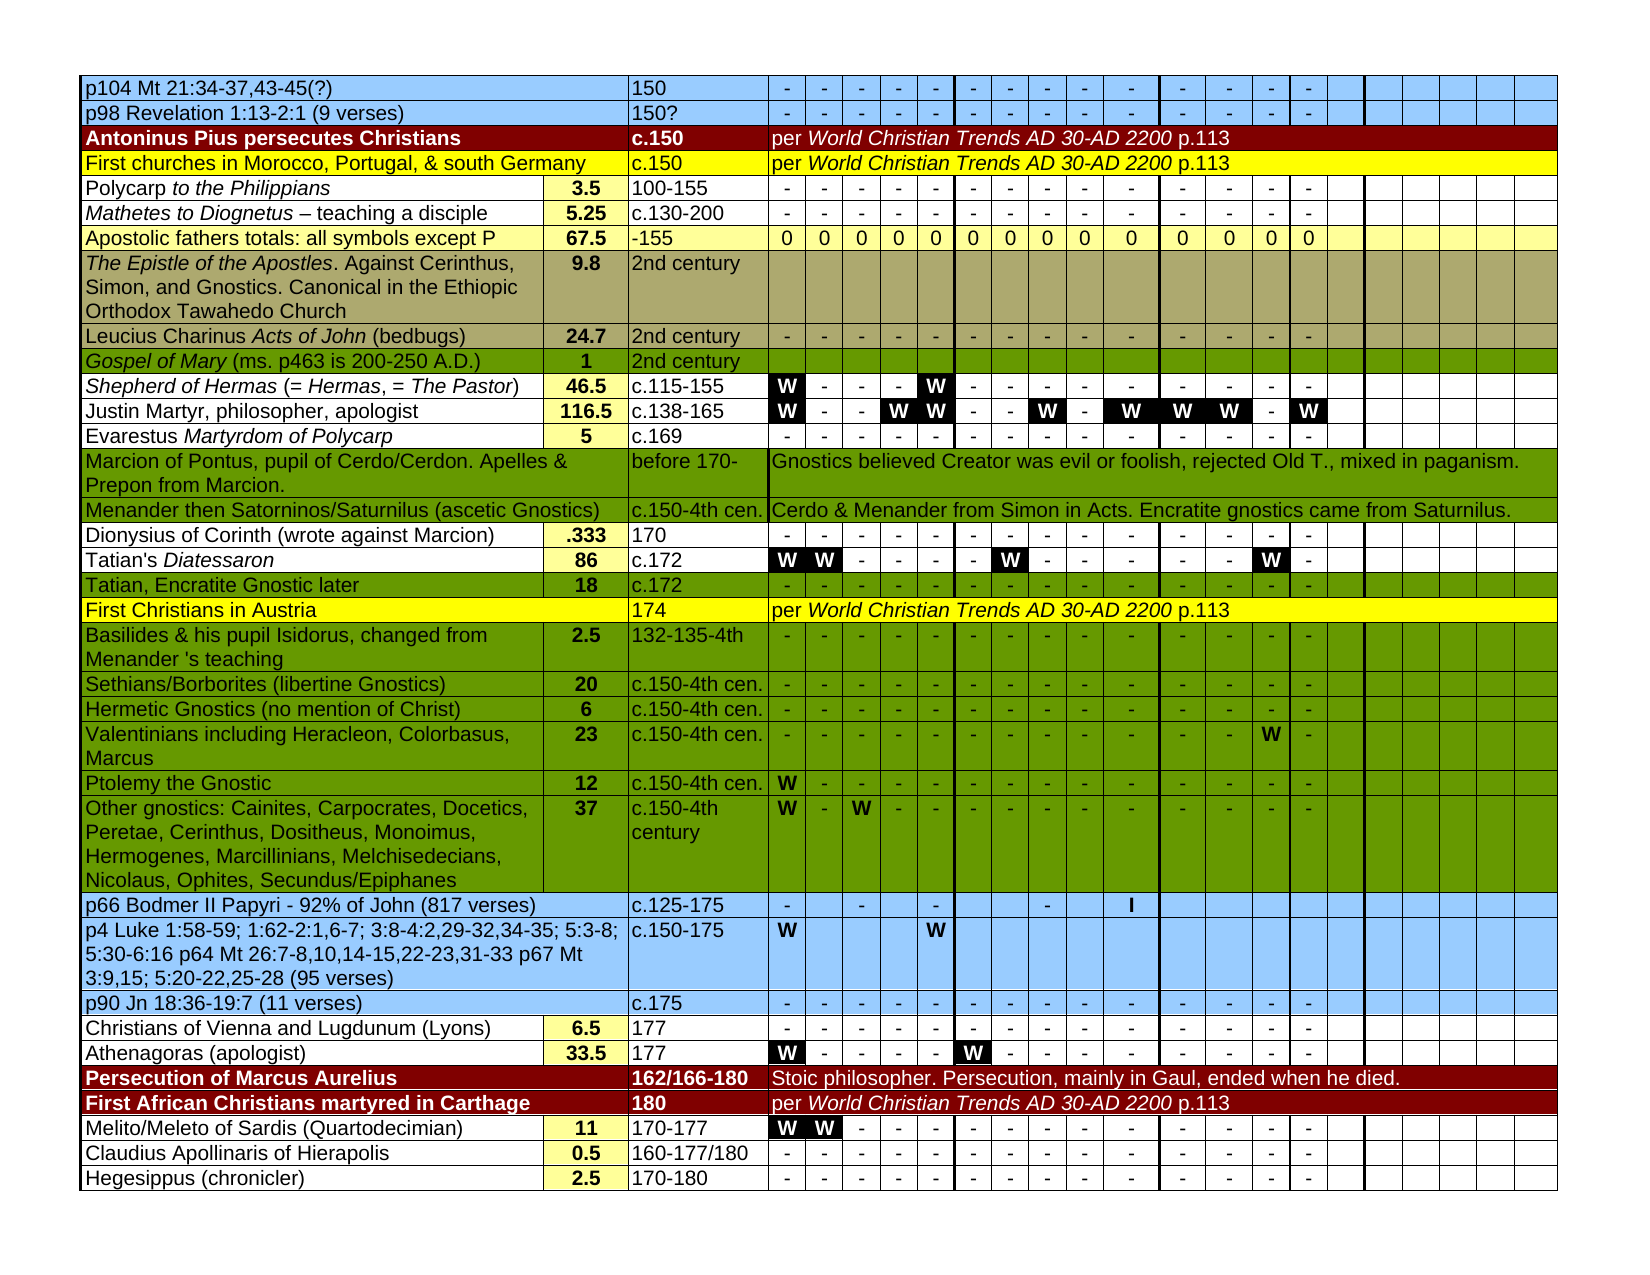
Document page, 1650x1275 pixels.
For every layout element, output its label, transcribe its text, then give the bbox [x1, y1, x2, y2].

table_cell - [806, 573, 842, 597]
table_cell - [1291, 697, 1327, 721]
table_cell [1206, 893, 1252, 917]
table_cell - [1104, 523, 1158, 547]
table_cell [1366, 1166, 1402, 1189]
table_cell [843, 251, 880, 323]
table_cell Other gnostics: Cainites, Carpocrates, Docetics, Peretae, Cerinthus, Dositheus, Monoimus, Hermogenes, Marcillinians, Melchisedecians, Nicolaus, Ophites, Secundus/Epiphanes [82, 796, 543, 892]
table_cell 6.5 [544, 1016, 628, 1039]
table_cell [1029, 918, 1066, 989]
table_cell Tatian, Encratite Gnostic later [82, 573, 543, 597]
table_cell - [843, 548, 880, 572]
table_cell Antoninus Pius persecutes Christians [82, 126, 628, 150]
table_cell - [1161, 573, 1205, 597]
table_cell [1515, 523, 1557, 547]
table_cell - [1104, 771, 1158, 795]
table_cell - [881, 176, 917, 200]
table_cell [1161, 893, 1205, 917]
table_cell First African Christians martyred in Carthage [82, 1091, 628, 1114]
table_cell [1366, 201, 1402, 225]
table_cell 0 [1029, 226, 1066, 250]
table_cell 33.5 [544, 1041, 628, 1064]
table_cell Apostolic fathers totals: all symbols except P [82, 226, 543, 250]
table_cell [1515, 1141, 1557, 1164]
table_cell - [1291, 573, 1327, 597]
table_cell [1440, 991, 1476, 1014]
table_cell c.175 [629, 991, 768, 1014]
table_cell [881, 251, 917, 323]
table_cell [1366, 374, 1402, 398]
table_cell - [1291, 796, 1327, 892]
table_cell - [992, 796, 1028, 892]
table_cell [1403, 101, 1439, 125]
table_cell W [806, 548, 842, 572]
table_cell - [769, 623, 805, 671]
table_cell [1477, 76, 1514, 100]
table_cell - [1104, 424, 1158, 448]
table_cell [1403, 1041, 1439, 1064]
table_cell Athenagoras (apologist) [82, 1041, 543, 1064]
table_cell 0 [843, 226, 880, 250]
table_cell [1477, 672, 1514, 696]
table_cell - [806, 176, 842, 200]
table_cell - [769, 1016, 805, 1039]
table_cell per World Christian Trends AD 30-AD 2200 p.113 [769, 598, 1557, 622]
table_cell [1206, 251, 1252, 323]
table_cell - [769, 176, 805, 200]
table_cell - [1067, 573, 1103, 597]
table_cell per World Christian Trends AD 30-AD 2200 p.113 [769, 126, 1557, 150]
table_cell W [1291, 399, 1327, 423]
table_cell - [1067, 176, 1103, 200]
table_cell - [956, 1016, 991, 1039]
table_cell [1515, 424, 1557, 448]
table_cell - [881, 1016, 917, 1039]
table_cell [1440, 1141, 1476, 1164]
table_cell - [918, 722, 953, 770]
table_cell [1515, 672, 1557, 696]
table_cell [1328, 1116, 1363, 1139]
table_cell - [1067, 722, 1103, 770]
table_cell [1515, 324, 1557, 348]
table_cell [1403, 672, 1439, 696]
table_cell 2nd century [629, 251, 768, 323]
table_cell - [918, 1016, 953, 1039]
table_cell - [1253, 1141, 1289, 1164]
table_cell - [1253, 796, 1289, 892]
table_cell [1477, 101, 1514, 125]
table_cell - [1067, 1116, 1103, 1139]
table_cell - [806, 101, 842, 125]
table_cell - [1253, 991, 1289, 1014]
table_cell c.150-4th cen. [629, 722, 768, 770]
table_cell c.115-155 [629, 374, 768, 398]
table_cell [1104, 349, 1158, 373]
table_cell - [918, 1116, 953, 1139]
table_cell - [1206, 1041, 1252, 1064]
table_cell [1161, 349, 1205, 373]
table_cell - [1206, 176, 1252, 200]
table_cell c.172 [629, 548, 768, 572]
table_cell 0 [769, 226, 805, 250]
table_cell Persecution of Marcus Aurelius [82, 1066, 628, 1089]
table_cell [1515, 548, 1557, 572]
table_cell [881, 349, 917, 373]
table_cell [1403, 548, 1439, 572]
table_cell [843, 918, 880, 989]
table_cell - [843, 1016, 880, 1039]
table_cell - [1206, 424, 1252, 448]
table_cell W [1029, 399, 1066, 423]
table_cell [1440, 697, 1476, 721]
table_cell [1067, 251, 1103, 323]
table_cell Gospel of Mary (ms. p463 is 200-250 A.D.) [82, 349, 543, 373]
table_cell [1328, 771, 1363, 795]
table_cell [1291, 893, 1327, 917]
table_cell - [1161, 771, 1205, 795]
table_cell - [956, 201, 991, 225]
table_cell [992, 918, 1028, 989]
table_cell Shepherd of Hermas (= Hermas, = The Pastor) [82, 374, 543, 398]
table_cell [1029, 251, 1066, 323]
table_cell Claudius Apollinaris of [82, 1141, 543, 1164]
table_cell [918, 349, 953, 373]
table_cell - [769, 76, 805, 100]
table_cell - [1067, 548, 1103, 572]
table_cell [1366, 399, 1402, 423]
table_cell - [843, 573, 880, 597]
table_cell [1477, 1166, 1514, 1189]
table_cell [881, 918, 917, 989]
table_cell The Epistle of the Apostles. Against Cerinthus, Simon, and Gnostics. Canonical in the [82, 251, 543, 323]
table_cell [1328, 251, 1363, 323]
table_cell - [843, 176, 880, 200]
table_cell [1440, 918, 1476, 989]
table_cell Cerdo & Menander from Simon in Acts. Encratite gnostics came from Saturnilus. [770, 498, 1557, 522]
table_cell [1328, 176, 1363, 200]
table_cell [1328, 1041, 1363, 1064]
table_cell Basilides & his pupil Isidorus, changed from Menander 's teaching [82, 623, 543, 671]
table_cell - [1029, 424, 1066, 448]
table_cell 170-180 [629, 1166, 768, 1189]
table_cell 24.7 [544, 324, 628, 348]
table_cell [1366, 771, 1402, 795]
table_cell [1366, 697, 1402, 721]
table_cell - [956, 324, 991, 348]
table_cell - [769, 1166, 805, 1189]
table_cell - [1161, 1166, 1205, 1189]
table_cell - [1161, 672, 1205, 696]
table_cell [1477, 548, 1514, 572]
table_cell Leucius Charinus Acts of John (bedbugs) [82, 324, 543, 348]
table_cell - [843, 771, 880, 795]
table_cell [1515, 1016, 1557, 1039]
table_cell - [843, 101, 880, 125]
table_cell 0 [1161, 226, 1205, 250]
table_cell [1403, 424, 1439, 448]
table_cell - [769, 722, 805, 770]
table_cell [1366, 349, 1402, 373]
table_cell W [881, 399, 917, 423]
table_cell - [881, 424, 917, 448]
table_cell - [918, 991, 953, 1014]
table_cell [1029, 349, 1066, 373]
table_cell I [1104, 893, 1158, 917]
table_cell Hegesippus (chronicler) [82, 1166, 543, 1189]
table_cell - [806, 201, 842, 225]
table_cell - [992, 991, 1028, 1014]
table_cell [1403, 918, 1439, 989]
table_cell [1366, 918, 1402, 989]
table_cell - [1161, 1116, 1205, 1139]
table_cell - [918, 623, 953, 671]
table_cell - [806, 324, 842, 348]
table_cell [1328, 349, 1363, 373]
table_cell [1477, 918, 1514, 989]
table_cell - [881, 1141, 917, 1164]
table_cell p66 Bodmer II Papyri - 92% of John (817 verses) [82, 893, 628, 917]
table_cell 116.5 [544, 399, 628, 423]
table_cell .333 [544, 523, 628, 547]
table_cell - [1206, 1166, 1252, 1189]
table_cell W [806, 1116, 842, 1139]
table_cell - [843, 399, 880, 423]
table_cell [1328, 76, 1363, 100]
table_cell [1515, 226, 1557, 250]
table_cell - [918, 548, 953, 572]
table_cell - [1104, 324, 1158, 348]
table_cell - [806, 374, 842, 398]
table_cell - [1161, 76, 1205, 100]
table_cell [1477, 201, 1514, 225]
table_cell [1328, 399, 1363, 423]
table_cell - [1067, 76, 1103, 100]
table_cell 1 [544, 349, 628, 373]
table_cell - [806, 399, 842, 423]
table_cell [1440, 1016, 1476, 1039]
table_cell [1328, 523, 1363, 547]
table_cell [1515, 771, 1557, 795]
table_cell [1328, 101, 1363, 125]
table_cell 180 [629, 1091, 768, 1114]
table_cell - [806, 76, 842, 100]
table_cell c.150 [629, 151, 768, 175]
table_cell [1515, 251, 1557, 323]
table_cell [1067, 893, 1103, 917]
table_cell 0 [1206, 226, 1252, 250]
table_cell - [1206, 771, 1252, 795]
table_cell - [1206, 573, 1252, 597]
table_cell 174 [629, 598, 768, 622]
table_cell [1206, 349, 1252, 373]
table_cell 46.5 [544, 374, 628, 398]
table_cell [1477, 1016, 1514, 1039]
table_cell p90 Jn 18:36-19:7 (11 verses) [82, 991, 628, 1014]
table_cell [1440, 722, 1476, 770]
table_cell - [1067, 1016, 1103, 1039]
table_cell - [992, 672, 1028, 696]
table_cell - [1253, 1166, 1289, 1189]
table_cell [1253, 893, 1289, 917]
table_cell - [1161, 201, 1205, 225]
table_cell - [1206, 374, 1252, 398]
table_cell - [806, 991, 842, 1014]
table_cell [1366, 548, 1402, 572]
table_cell [1366, 722, 1402, 770]
table_cell - [881, 523, 917, 547]
table_cell [806, 251, 842, 323]
table_cell 177 [629, 1041, 768, 1064]
table_cell [918, 251, 953, 323]
table_cell - [1253, 523, 1289, 547]
table_cell [806, 893, 842, 917]
table_cell [1440, 226, 1476, 250]
table_cell - [1161, 1016, 1205, 1039]
table_cell [1440, 672, 1476, 696]
table_cell [1403, 893, 1439, 917]
table_cell [1366, 672, 1402, 696]
table_cell W [1253, 722, 1289, 770]
table_cell - [806, 623, 842, 671]
table_cell Dionysius of Corinth (wrote against Marcion) [82, 523, 543, 547]
table_cell [1515, 201, 1557, 225]
table_cell - [1206, 623, 1252, 671]
table_cell [1477, 893, 1514, 917]
table_cell - [956, 424, 991, 448]
table_cell [1403, 1016, 1439, 1039]
table_cell - [1161, 1041, 1205, 1064]
table_cell - [1161, 101, 1205, 125]
table_cell - [1291, 523, 1327, 547]
table_cell [1440, 1166, 1476, 1189]
table_cell - [1206, 76, 1252, 100]
table_cell [1440, 893, 1476, 917]
table_cell - [992, 324, 1028, 348]
table_cell [1440, 424, 1476, 448]
table_cell - [881, 201, 917, 225]
table_cell - [1206, 1116, 1252, 1139]
table_cell - [843, 523, 880, 547]
table_cell - [881, 573, 917, 597]
table_cell - [1067, 201, 1103, 225]
table_cell - [1029, 1166, 1066, 1189]
table_cell [1477, 424, 1514, 448]
table_cell [1440, 76, 1476, 100]
table_cell c.150-4th cen. [629, 498, 767, 522]
table_cell - [881, 771, 917, 795]
table_cell Marcion of Pontus, pupil of Cerdo/Cerdon. Apelles & Prepon from Marcion. [82, 449, 628, 497]
table_cell - [806, 424, 842, 448]
table_cell - [992, 1141, 1028, 1164]
table_cell - [1253, 623, 1289, 671]
table_cell - [1104, 796, 1158, 892]
table_cell c.172 [629, 573, 768, 597]
table_cell 160-177/180 [629, 1141, 768, 1164]
table_cell 0 [1291, 226, 1327, 250]
table_cell 3.5 [544, 176, 628, 200]
table_cell - [1067, 374, 1103, 398]
table_cell [1328, 697, 1363, 721]
table_cell - [1291, 672, 1327, 696]
table_cell - [1067, 1166, 1103, 1189]
table_cell - [881, 672, 917, 696]
table_cell [1366, 1141, 1402, 1164]
table_cell - [1291, 324, 1327, 348]
table_cell [1206, 918, 1252, 989]
table_cell - [1206, 722, 1252, 770]
table_cell - [918, 672, 953, 696]
table_cell - [1104, 201, 1158, 225]
table_cell - [956, 548, 991, 572]
table_cell [1366, 226, 1402, 250]
table_cell [1440, 548, 1476, 572]
table_cell [1440, 796, 1476, 892]
table_cell - [918, 573, 953, 597]
table_cell - [918, 101, 953, 125]
table_cell [1366, 523, 1402, 547]
table_cell 18 [544, 573, 628, 597]
table_cell [1328, 991, 1363, 1014]
table_cell - [1067, 796, 1103, 892]
table_cell [1403, 324, 1439, 348]
table_cell [1328, 623, 1363, 671]
table_cell [1161, 251, 1205, 323]
table_cell [1515, 573, 1557, 597]
table_cell - [1029, 548, 1066, 572]
table_cell [1477, 226, 1514, 250]
table_cell [1477, 374, 1514, 398]
table_cell - [956, 771, 991, 795]
table_cell [1403, 796, 1439, 892]
table_cell - [806, 1016, 842, 1039]
table_cell [1515, 796, 1557, 892]
table_cell - [918, 796, 953, 892]
table_cell - [843, 623, 880, 671]
table_cell [1104, 918, 1158, 989]
table_cell - [806, 1041, 842, 1064]
table_cell - [1291, 1116, 1327, 1139]
table_cell 2.5 [544, 623, 628, 671]
table_cell - [1104, 722, 1158, 770]
table_cell [1477, 1041, 1514, 1064]
table_cell [1440, 573, 1476, 597]
table_cell - [881, 324, 917, 348]
table_cell [992, 893, 1028, 917]
table_cell [1440, 771, 1476, 795]
table_cell - [881, 374, 917, 398]
table_cell - [1104, 672, 1158, 696]
table_cell - [1291, 76, 1327, 100]
table_cell [1403, 349, 1439, 373]
table_cell [1515, 697, 1557, 721]
table_cell [1515, 893, 1557, 917]
table_cell - [881, 722, 917, 770]
table_cell [1366, 424, 1402, 448]
table_cell - [992, 374, 1028, 398]
table_cell - [918, 424, 953, 448]
table_cell - [1029, 771, 1066, 795]
table_cell - [806, 1141, 842, 1164]
table_cell before 170- [629, 449, 767, 497]
table_cell -155 [629, 226, 768, 250]
table_cell p104 Mt 21:34-37,43-45(?) [82, 76, 628, 100]
table_cell Mathetes to Diognetus – teaching a disciple [82, 201, 543, 225]
table_cell - [1067, 697, 1103, 721]
table_cell - [1104, 1041, 1158, 1064]
table_cell 5.25 [544, 201, 628, 225]
table_cell W [769, 771, 805, 795]
table_cell - [918, 1041, 953, 1064]
table_cell - [918, 324, 953, 348]
table_cell [1477, 399, 1514, 423]
table_cell - [1253, 1041, 1289, 1064]
table_cell - [806, 672, 842, 696]
table_cell W [843, 796, 880, 892]
table_cell [956, 918, 991, 989]
table_cell - [1104, 1166, 1158, 1189]
table_cell - [956, 1166, 991, 1189]
table_cell c.150-4th cen. [629, 697, 768, 721]
table_cell - [1291, 548, 1327, 572]
table_cell 5 [544, 424, 628, 448]
table_cell Christians of and Lugdunum (Lyons) [82, 1016, 543, 1039]
table_cell - [1029, 324, 1066, 348]
table_cell - [1291, 623, 1327, 671]
table_cell [1515, 991, 1557, 1014]
table_cell - [1067, 424, 1103, 448]
table_cell Tatian's Diatessaron [82, 548, 543, 572]
table_cell - [956, 374, 991, 398]
table_cell - [1029, 796, 1066, 892]
table_cell [1328, 1166, 1363, 1189]
table_cell - [1161, 424, 1205, 448]
table_cell - [1104, 176, 1158, 200]
table_cell - [956, 697, 991, 721]
table_cell [1328, 201, 1363, 225]
table_cell - [881, 1041, 917, 1064]
table_cell - [1161, 991, 1205, 1014]
table_cell - [1104, 548, 1158, 572]
table_cell [1366, 1116, 1402, 1139]
table_cell W [956, 1041, 991, 1064]
table_cell [1104, 251, 1158, 323]
table_cell Gnostics believed Creator was evil or foolish, rejected Old T., mixed in paganism. [770, 449, 1557, 497]
table_cell - [992, 771, 1028, 795]
table_cell 0 [1067, 226, 1103, 250]
table_cell - [956, 101, 991, 125]
table_cell [881, 893, 917, 917]
table_cell 0 [1253, 226, 1289, 250]
table_cell - [881, 101, 917, 125]
table_cell 132-135-4th [629, 623, 768, 671]
table_cell - [1104, 374, 1158, 398]
table_cell - [843, 1116, 880, 1139]
table_cell 23 [544, 722, 628, 770]
table_cell - [1067, 991, 1103, 1014]
table_cell - [881, 548, 917, 572]
table_cell [956, 893, 991, 917]
table_cell [1328, 226, 1363, 250]
table_cell - [1104, 76, 1158, 100]
table_cell - [806, 771, 842, 795]
table_cell - [1067, 399, 1103, 423]
table_cell - [1029, 76, 1066, 100]
table_cell [1477, 771, 1514, 795]
table_cell - [1067, 623, 1103, 671]
table_cell c.150-4th cen. [629, 672, 768, 696]
table_cell W [769, 374, 805, 398]
table_cell - [992, 201, 1028, 225]
table_cell [1328, 548, 1363, 572]
table_cell - [1161, 697, 1205, 721]
table_cell - [992, 1166, 1028, 1189]
table_cell - [1253, 424, 1289, 448]
table_cell - [881, 623, 917, 671]
table_cell [1403, 991, 1439, 1014]
table_cell - [1253, 1016, 1289, 1039]
table_cell 2nd century [629, 324, 768, 348]
table_cell - [769, 697, 805, 721]
table_cell Evarestus Martyrdom of Polycarp [82, 424, 543, 448]
table_cell [1366, 176, 1402, 200]
table_cell [1477, 623, 1514, 671]
table_cell 86 [544, 548, 628, 572]
table_cell [1253, 918, 1289, 989]
table_cell p4 Luke 1:58-59; 1:62-2:1,6-7; 3:8-4:2,29-32,34-35; 5:3-8; 5:30-6:16 p64 Mt 26:7-8,10,14-15,22-23,31-33 p67 Mt 3:9,15; 5:20-22,25-28 (95 verses) [82, 918, 628, 989]
table_cell [806, 918, 842, 989]
table_cell - [956, 573, 991, 597]
table_cell - [1291, 771, 1327, 795]
table_cell - [1161, 1141, 1205, 1164]
table_cell - [1253, 697, 1289, 721]
table_cell [1403, 201, 1439, 225]
table_cell W [769, 796, 805, 892]
table_cell Melito/Meleto of (Quartodecimian) [82, 1116, 543, 1139]
table_cell W [918, 374, 953, 398]
table_cell [1403, 697, 1439, 721]
table_cell - [769, 893, 805, 917]
table_cell [1328, 1016, 1363, 1039]
table_cell - [881, 796, 917, 892]
table_cell c.169 [629, 424, 768, 448]
table_cell 0 [992, 226, 1028, 250]
table_cell - [843, 991, 880, 1014]
table_cell - [1104, 573, 1158, 597]
table_cell - [1104, 1141, 1158, 1164]
table_cell 0 [956, 226, 991, 250]
table_cell - [918, 176, 953, 200]
table_cell - [806, 1166, 842, 1189]
table_cell - [843, 722, 880, 770]
table_cell [1403, 1141, 1439, 1164]
table_cell - [1253, 399, 1289, 423]
table_cell [1515, 722, 1557, 770]
table_cell - [956, 76, 991, 100]
table_cell 11 [544, 1116, 628, 1139]
table_cell - [956, 672, 991, 696]
table_cell - [1206, 672, 1252, 696]
table_cell [1440, 1116, 1476, 1139]
table_cell - [1206, 1141, 1252, 1164]
table_cell - [1104, 623, 1158, 671]
table_cell - [1029, 1141, 1066, 1164]
table_cell [1328, 424, 1363, 448]
table_cell - [1253, 101, 1289, 125]
table_cell - [1029, 991, 1066, 1014]
table_cell [843, 349, 880, 373]
table_cell 12 [544, 771, 628, 795]
table_cell [1477, 523, 1514, 547]
table_cell [1366, 101, 1402, 125]
table_cell [769, 349, 805, 373]
table_cell [1403, 176, 1439, 200]
table_cell [1440, 399, 1476, 423]
table_cell W [1206, 399, 1252, 423]
table_cell - [918, 523, 953, 547]
table_cell - [992, 101, 1028, 125]
table_cell [1366, 1016, 1402, 1039]
table_cell - [1253, 771, 1289, 795]
table_cell First churches in Morocco, Portugal, & south Germany [82, 151, 628, 175]
table_cell - [1029, 573, 1066, 597]
table_cell 150 [629, 76, 768, 100]
table_cell - [1029, 101, 1066, 125]
table_cell [1477, 251, 1514, 323]
table_cell - [843, 201, 880, 225]
table_cell [1440, 349, 1476, 373]
table_cell [1477, 573, 1514, 597]
table_cell - [992, 424, 1028, 448]
table_cell - [1161, 623, 1205, 671]
table_cell - [918, 76, 953, 100]
table_cell [992, 349, 1028, 373]
table_cell [1366, 573, 1402, 597]
table_cell - [1291, 722, 1327, 770]
table_cell [1253, 349, 1289, 373]
table_cell - [881, 697, 917, 721]
table_cell [1440, 176, 1476, 200]
table_cell - [806, 796, 842, 892]
table_cell - [1291, 424, 1327, 448]
table_cell 6 [544, 697, 628, 721]
table_cell 170 [629, 523, 768, 547]
table_cell - [1029, 623, 1066, 671]
table_cell - [769, 573, 805, 597]
table_cell - [1067, 672, 1103, 696]
table_cell [1328, 1141, 1363, 1164]
table_cell - [843, 424, 880, 448]
table_cell - [1291, 1141, 1327, 1164]
table_cell W [769, 1041, 805, 1064]
table_cell - [1067, 1141, 1103, 1164]
table_cell - [1104, 1116, 1158, 1139]
table_cell - [1161, 176, 1205, 200]
table_cell W [769, 918, 805, 989]
table_cell - [881, 1166, 917, 1189]
table_cell [1328, 893, 1363, 917]
table_cell Menander then Satorninos/Saturnilus (ascetic Gnostics) [82, 498, 628, 522]
table_cell - [843, 672, 880, 696]
table_cell [1515, 1041, 1557, 1064]
table_cell per World Christian Trends AD 30-AD 2200 p.113 [769, 151, 1557, 175]
table_cell - [769, 672, 805, 696]
table_cell [1515, 101, 1557, 125]
table_cell - [956, 991, 991, 1014]
table_cell [1477, 349, 1514, 373]
table_cell - [769, 523, 805, 547]
table_cell - [1104, 991, 1158, 1014]
table_cell - [1291, 1016, 1327, 1039]
table_cell [1366, 324, 1402, 348]
table_cell - [1206, 324, 1252, 348]
table_cell [1515, 76, 1557, 100]
table_cell Valentinians including Heracleon, Colorbasus, Marcus [82, 722, 543, 770]
table_cell 150? [629, 101, 768, 125]
table_cell 100-155 [629, 176, 768, 200]
table_cell - [1029, 201, 1066, 225]
table_cell - [992, 1116, 1028, 1139]
table_cell - [1029, 1041, 1066, 1064]
table_cell [1440, 523, 1476, 547]
table_cell - [769, 201, 805, 225]
table_cell [1366, 76, 1402, 100]
table_cell 20 [544, 672, 628, 696]
table_cell 0 [1104, 226, 1158, 250]
table_cell - [1161, 796, 1205, 892]
table_cell [1515, 349, 1557, 373]
table_cell W [1161, 399, 1205, 423]
table_cell - [1067, 523, 1103, 547]
table_cell W [992, 548, 1028, 572]
table_cell 0.5 [544, 1141, 628, 1164]
table_cell - [1029, 672, 1066, 696]
table_cell - [1253, 672, 1289, 696]
table_cell [1328, 324, 1363, 348]
table_cell - [1029, 374, 1066, 398]
table_cell c.150-4th cen. [629, 771, 768, 795]
table_cell W [769, 399, 805, 423]
table_cell - [1291, 1041, 1327, 1064]
table_cell [1403, 226, 1439, 250]
table_cell c.130-200 [629, 201, 768, 225]
table_cell - [956, 1116, 991, 1139]
table_cell per World Christian Trends AD 30-AD 2200 p.113 [769, 1091, 1557, 1114]
table_cell [1477, 324, 1514, 348]
table_cell - [1067, 324, 1103, 348]
table_cell [1515, 918, 1557, 989]
table_cell - [1029, 893, 1066, 917]
table_cell - [1253, 374, 1289, 398]
table_cell [1366, 251, 1402, 323]
table_cell 162/166-180 [629, 1066, 768, 1089]
table_cell [806, 349, 842, 373]
table_cell - [1067, 101, 1103, 125]
table_cell [1477, 697, 1514, 721]
table_cell - [992, 523, 1028, 547]
table_cell - [1104, 697, 1158, 721]
table_cell [1161, 918, 1205, 989]
table_cell [1403, 251, 1439, 323]
table_cell [1328, 722, 1363, 770]
table_cell - [1104, 101, 1158, 125]
table_cell - [1161, 324, 1205, 348]
table_cell - [843, 1166, 880, 1189]
table_cell - [1291, 991, 1327, 1014]
table_cell [1366, 893, 1402, 917]
table_cell [1440, 374, 1476, 398]
table_cell - [1291, 176, 1327, 200]
table_cell [1403, 1116, 1439, 1139]
table_cell - [769, 101, 805, 125]
table_cell - [1206, 201, 1252, 225]
table_cell [1328, 374, 1363, 398]
table_cell [1291, 349, 1327, 373]
table_cell c.150-4th century [629, 796, 768, 892]
table_cell - [956, 176, 991, 200]
table_cell - [992, 573, 1028, 597]
table_cell - [1253, 1116, 1289, 1139]
table_cell [1477, 722, 1514, 770]
table_cell - [1206, 101, 1252, 125]
table_cell - [1067, 771, 1103, 795]
table_cell - [992, 1016, 1028, 1039]
table_cell [1291, 251, 1327, 323]
table_cell - [956, 722, 991, 770]
table_cell - [1291, 201, 1327, 225]
table_cell [1403, 1166, 1439, 1189]
table_cell [1403, 374, 1439, 398]
table_cell [1477, 1141, 1514, 1164]
table_cell [1403, 623, 1439, 671]
table_cell [1477, 796, 1514, 892]
table_cell [1515, 176, 1557, 200]
table_cell [1403, 399, 1439, 423]
table_cell [1403, 76, 1439, 100]
table_cell - [1291, 1166, 1327, 1189]
table_cell - [806, 722, 842, 770]
table_cell [1328, 573, 1363, 597]
table_cell - [1161, 548, 1205, 572]
table_cell [1403, 573, 1439, 597]
table_cell - [843, 697, 880, 721]
table_cell [992, 251, 1028, 323]
table_cell - [1291, 101, 1327, 125]
table_cell W [1253, 548, 1289, 572]
table_cell [1440, 251, 1476, 323]
table_cell - [992, 1041, 1028, 1064]
table_cell - [992, 722, 1028, 770]
table_cell - [992, 399, 1028, 423]
table_cell [1440, 101, 1476, 125]
table_cell - [843, 1041, 880, 1064]
table_cell - [1253, 76, 1289, 100]
table_cell - [1161, 523, 1205, 547]
table_cell W [769, 548, 805, 572]
table_cell [1366, 1041, 1402, 1064]
table_cell Hermetic Gnostics (no mention of Christ) [82, 697, 543, 721]
table_cell [1515, 1116, 1557, 1139]
table_cell 67.5 [544, 226, 628, 250]
table_cell 177 [629, 1016, 768, 1039]
table_cell - [769, 424, 805, 448]
table_cell - [1067, 1041, 1103, 1064]
table_cell - [1291, 374, 1327, 398]
table_cell - [806, 697, 842, 721]
table_cell 0 [881, 226, 917, 250]
table_cell - [881, 76, 917, 100]
table_cell W [769, 1116, 805, 1139]
table_cell c.150-175 [629, 918, 768, 989]
table_cell W [918, 918, 953, 989]
table_cell - [956, 399, 991, 423]
table_cell - [1206, 548, 1252, 572]
table_cell - [1206, 697, 1252, 721]
table_cell - [1029, 697, 1066, 721]
table_cell - [918, 771, 953, 795]
table_cell [1440, 324, 1476, 348]
table_cell Justin Martyr, philosopher, apologist [82, 399, 543, 423]
table_cell - [843, 76, 880, 100]
table_cell [1328, 672, 1363, 696]
table_cell - [1206, 1016, 1252, 1039]
table_cell - [992, 697, 1028, 721]
table_cell [1291, 918, 1327, 989]
table_cell 170-177 [629, 1116, 768, 1139]
table_cell Sethians/Borborites (libertine Gnostics) [82, 672, 543, 696]
table_cell [1366, 991, 1402, 1014]
table_cell - [1029, 176, 1066, 200]
table_cell - [843, 1141, 880, 1164]
table_cell [1253, 251, 1289, 323]
table_cell [1328, 796, 1363, 892]
table_cell 2nd century [629, 349, 768, 373]
table_cell [1515, 374, 1557, 398]
table_cell W [918, 399, 953, 423]
table_cell - [1206, 796, 1252, 892]
table_cell First Christians in Austria [82, 598, 628, 622]
table_cell - [956, 523, 991, 547]
table_cell - [918, 201, 953, 225]
table_cell - [956, 1141, 991, 1164]
table_cell - [1161, 374, 1205, 398]
table_cell Ptolemy the Gnostic [82, 771, 543, 795]
table_cell - [843, 893, 880, 917]
table_cell c.125-175 [629, 893, 768, 917]
table_cell [1440, 201, 1476, 225]
table_cell - [881, 991, 917, 1014]
table_cell [1366, 796, 1402, 892]
table_cell - [1206, 991, 1252, 1014]
table_cell [1440, 623, 1476, 671]
table_cell [769, 251, 805, 323]
table_cell [1403, 523, 1439, 547]
table_cell c.150 [629, 126, 768, 150]
table_cell - [1253, 176, 1289, 200]
table_cell - [769, 1141, 805, 1164]
table_cell - [1206, 523, 1252, 547]
table_cell - [1253, 201, 1289, 225]
table_cell - [1253, 324, 1289, 348]
table_cell - [992, 623, 1028, 671]
table_cell - [1029, 523, 1066, 547]
table_cell - [1029, 1116, 1066, 1139]
table_cell - [956, 623, 991, 671]
table_cell - [918, 697, 953, 721]
table_cell 2.5 [544, 1166, 628, 1189]
table_cell - [1029, 722, 1066, 770]
table_cell [956, 251, 991, 323]
table_cell [1440, 1041, 1476, 1064]
table_cell - [769, 991, 805, 1014]
table_cell - [806, 523, 842, 547]
table_cell [1067, 918, 1103, 989]
table_cell [956, 349, 991, 373]
table_cell - [992, 76, 1028, 100]
table_cell - [918, 1166, 953, 1189]
table_cell [1366, 623, 1402, 671]
table_cell [1477, 1116, 1514, 1139]
table_cell [1067, 349, 1103, 373]
table_cell - [1161, 722, 1205, 770]
table_cell - [992, 176, 1028, 200]
table_cell - [1029, 1016, 1066, 1039]
table_cell [1477, 991, 1514, 1014]
table_cell 0 [918, 226, 953, 250]
table_cell - [956, 796, 991, 892]
table_cell [1515, 399, 1557, 423]
table_cell c.138-165 [629, 399, 768, 423]
table_cell - [881, 1116, 917, 1139]
table_cell - [843, 374, 880, 398]
table_cell [1403, 771, 1439, 795]
table_cell [1515, 1166, 1557, 1189]
table_cell 9.8 [544, 251, 628, 323]
table_cell - [918, 893, 953, 917]
table_cell Polycarp to the Philippians [82, 176, 543, 200]
table_cell - [769, 324, 805, 348]
table_cell [1477, 176, 1514, 200]
table_cell [1403, 722, 1439, 770]
table_cell [1328, 918, 1363, 989]
table_cell 37 [544, 796, 628, 892]
table_cell - [1104, 1016, 1158, 1039]
table_cell [1515, 623, 1557, 671]
table_cell 0 [806, 226, 842, 250]
table_cell Stoic philosopher. Persecution, mainly in , ended when he died. [769, 1066, 1557, 1089]
table_cell - [843, 324, 880, 348]
table_cell - [918, 1141, 953, 1164]
table_cell - [1253, 573, 1289, 597]
table_cell W [1104, 399, 1158, 423]
